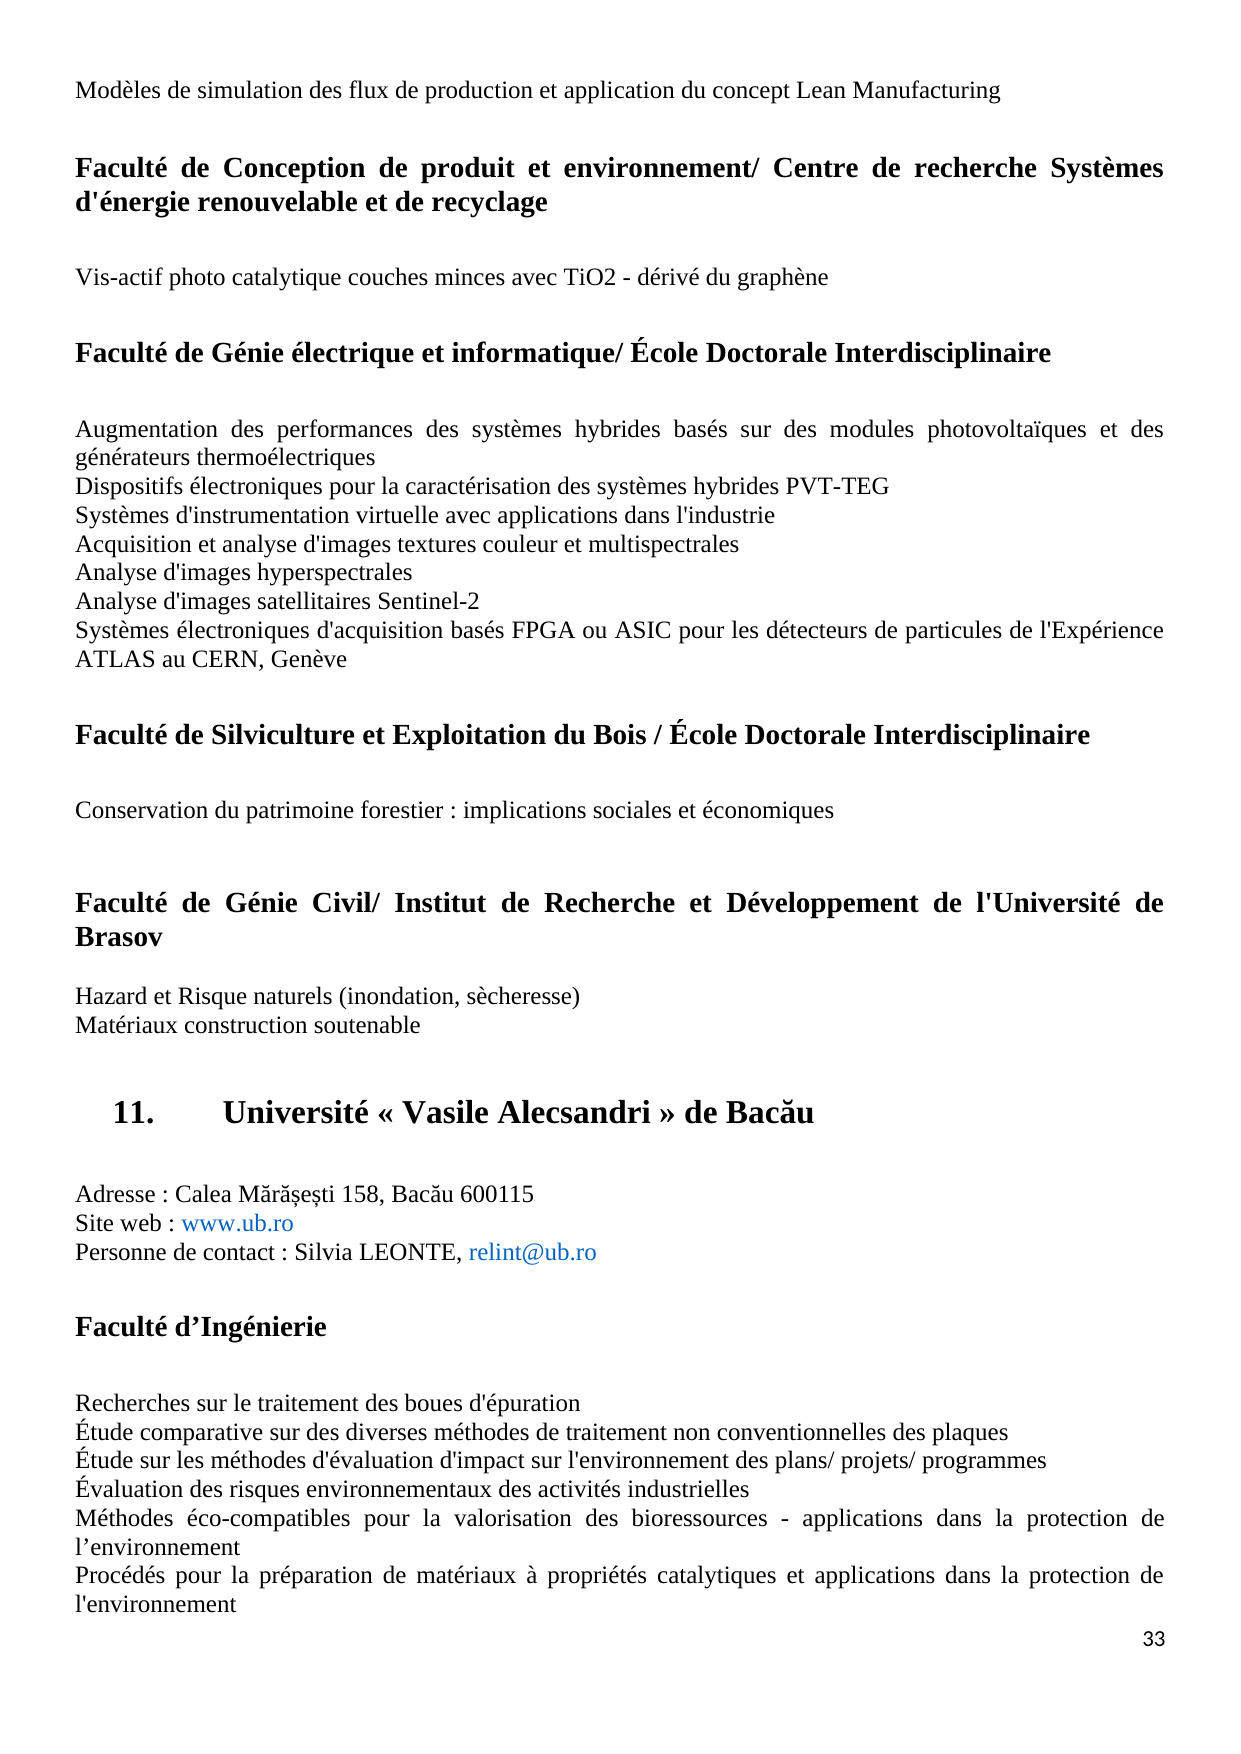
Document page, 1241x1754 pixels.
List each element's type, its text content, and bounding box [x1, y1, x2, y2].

text Étude comparative sur des diverses méthodes de traitement non conventionnelles des plaques [75, 1417, 1165, 1445]
text Personne de contact : Silvia LEONTE, relint@ub.ro [75, 1237, 1165, 1266]
text Vis-actif photo catalytique couches minces avec TiO2 - dérivé du graphène [75, 262, 1165, 291]
subtitle Faculté de Génie Civil/ Institut de Recherche et Développement de l'Université de Brasov [75, 886, 1165, 953]
text Analyse d'images hyperspectrales [75, 557, 1165, 586]
subtitle Faculté d’Ingénierie [75, 1309, 1165, 1342]
text Systèmes électroniques d'acquisition basés FPGA ou ASIC pour les détecteurs de particules de l'Expérience ATLAS au CERN, Genève [75, 615, 1165, 672]
text Modèles de simulation des flux de production et application du concept Lean Manufacturing [75, 75, 1165, 104]
subtitle Université « Vasile Alecsandri » de Bacău [112, 1093, 1165, 1131]
text Évaluation des risques environnementaux des activités industrielles [75, 1474, 1165, 1503]
text Conservation du patrimoine forestier : implications sociales et économiques [75, 795, 1165, 824]
text Adresse : Calea Mărășești 158, Bacău 600115 [75, 1179, 1165, 1208]
text Méthodes éco-compatibles pour la valorisation des bioressources - applications dans la protection de l’environnement [75, 1503, 1165, 1560]
text Hazard et Risque naturels (inondation, sècheresse) [75, 981, 1165, 1010]
text Analyse d'images satellitaires Sentinel-2 [75, 586, 1165, 615]
text Systèmes d'instrumentation virtuelle avec applications dans l'industrie [75, 500, 1165, 529]
subtitle Faculté de Conception de produit et environnement/ Centre de recherche Systèmes d'énergie renouvelable et de recyclage [75, 150, 1165, 217]
text Dispositifs électroniques pour la caractérisation des systèmes hybrides PVT-TEG [75, 471, 1165, 500]
text Augmentation des performances des systèmes hybrides basés sur des modules photovoltaïques et des générateurs thermoélectriques [75, 414, 1165, 471]
subtitle Faculté de Génie électrique et informatique/ École Doctorale Interdisciplinaire [75, 336, 1165, 369]
text Recherches sur le traitement des boues d'épuration [75, 1388, 1165, 1417]
text Matériaux construction soutenable [75, 1010, 1165, 1039]
text Procédés pour la préparation de matériaux à propriétés catalytiques et applications dans la protection de l'environnement [75, 1560, 1165, 1618]
subtitle Faculté de Silviculture et Exploitation du Bois / École Doctorale Interdisciplinaire [75, 717, 1165, 751]
text Site web : www.ub.ro [75, 1208, 1165, 1237]
text Étude sur les méthodes d'évaluation d'impact sur l'environnement des plans/ projets/ programmes [75, 1445, 1165, 1474]
text Acquisition et analyse d'images textures couleur et multispectrales [75, 529, 1165, 557]
